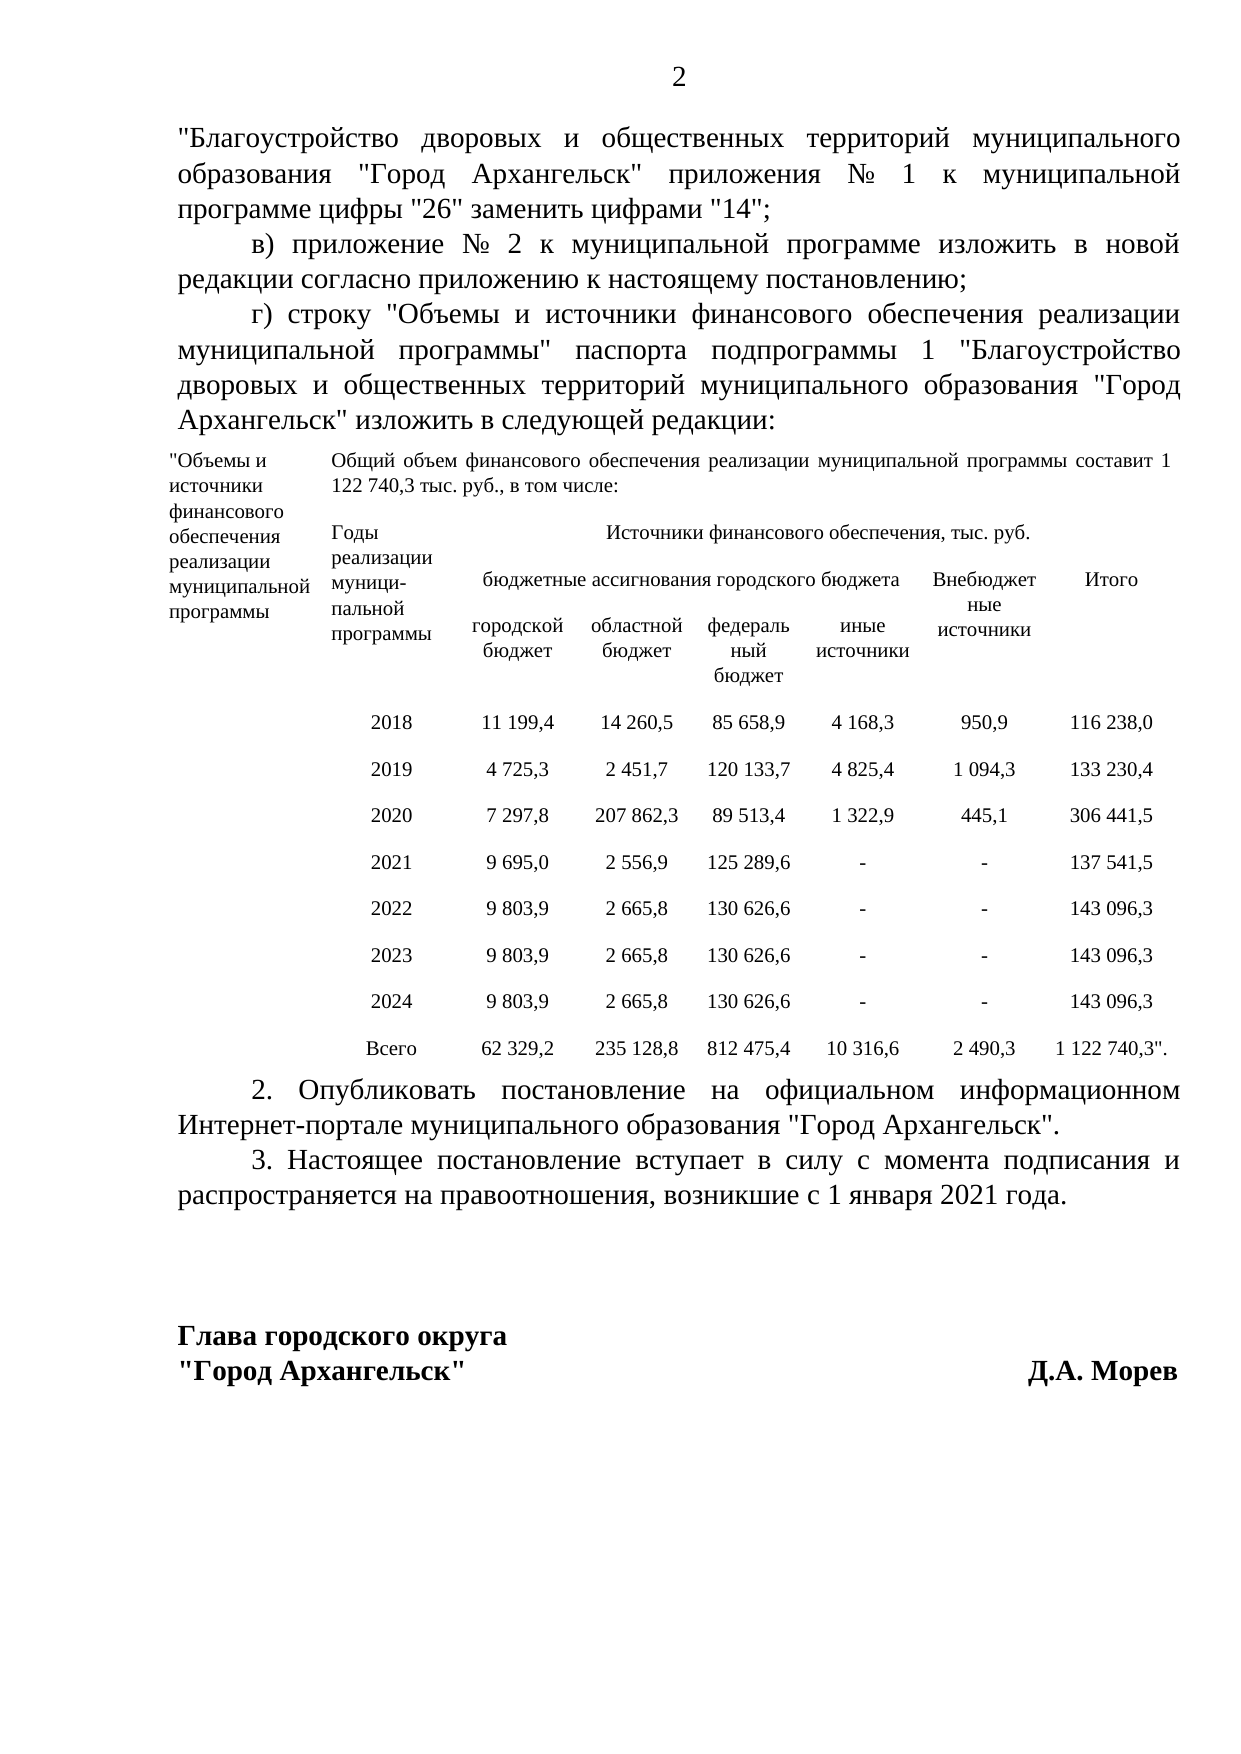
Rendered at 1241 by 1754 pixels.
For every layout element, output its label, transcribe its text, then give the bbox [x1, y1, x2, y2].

text г) строку "Объемы и источники финансового обеспечения реализации муниципальной программы" паспорта подпрограммы 1 "Благоустройство дворовых и общественных территорий муниципального образования "Город Архангельск" изложить в следующей редакции: [177, 297, 1181, 436]
table_cell 2 451,7 [577, 746, 696, 792]
table_cell 2 665,8 [577, 979, 696, 1025]
table_cell 2 665,8 [577, 886, 696, 932]
table_cell городской бюджет [458, 603, 577, 699]
table_cell 2021 [325, 839, 458, 886]
table_cell 9 803,9 [458, 979, 577, 1025]
list 2. Опубликовать постановление на официальном информационном Интернет-портале муниципального образования "Город Архангельск". [177, 1072, 1181, 1141]
table_cell Всего [325, 1025, 458, 1072]
table_cell 120 133,7 [696, 746, 801, 792]
table_cell 11 199,4 [458, 699, 577, 746]
table_cell 14 260,5 [577, 699, 696, 746]
table_cell 89 513,4 [696, 793, 801, 839]
table_cell 235 128,8 [577, 1025, 696, 1072]
table_cell 4 168,3 [801, 699, 924, 746]
table_cell Годы реализации муници-пальной программы [325, 509, 458, 699]
table_cell 7 297,8 [458, 793, 577, 839]
table_cell областной бюджет [577, 603, 696, 699]
table_cell 2020 [325, 793, 458, 839]
table_cell 10 316,6 [801, 1025, 924, 1072]
table_cell 2024 [325, 979, 458, 1025]
table_cell 445,1 [925, 793, 1044, 839]
table_cell 207 862,3 [577, 793, 696, 839]
table_header Общий объем финансового обеспечения реализации муниципальной программы составит 1 122 740,3 тыс. руб., в том числе: [325, 438, 1179, 509]
table_cell 130 626,6 [696, 979, 801, 1025]
table_cell 4 825,4 [801, 746, 924, 792]
table_cell - [925, 886, 1044, 932]
table_cell 2022 [325, 886, 458, 932]
table_cell 1 094,3 [925, 746, 1044, 792]
table_cell 1 122 740,3". [1044, 1025, 1179, 1072]
text Глава городского округа "Город Архангельск" Д.А. Морев [177, 1318, 1181, 1387]
table_cell 2023 [325, 932, 458, 979]
table_cell 116 238,0 [1044, 699, 1179, 746]
table_cell - [801, 886, 924, 932]
table_cell 143 096,3 [1044, 886, 1179, 932]
table_cell - [801, 932, 924, 979]
table_cell Итого [1044, 556, 1179, 699]
table_cell 306 441,5 [1044, 793, 1179, 839]
table_header "Объемы и источники финансового обеспечения реализации муниципальной программы [163, 438, 325, 1072]
table_cell 9 695,0 [458, 839, 577, 886]
table_cell 2 665,8 [577, 932, 696, 979]
table_cell 9 803,9 [458, 932, 577, 979]
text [177, 121, 1181, 224]
table_cell - [925, 979, 1044, 1025]
table_cell 143 096,3 [1044, 979, 1179, 1025]
table_cell 130 626,6 [696, 932, 801, 979]
table_cell 133 230,4 [1044, 746, 1179, 792]
table_cell Источники финансового обеспечения, тыс. руб. [458, 509, 1179, 556]
table_cell 130 626,6 [696, 886, 801, 932]
table_cell 950,9 [925, 699, 1044, 746]
table_cell - [925, 932, 1044, 979]
table_cell 9 803,9 [458, 886, 577, 932]
table_cell 2019 [325, 746, 458, 792]
table_cell иные источники [801, 603, 924, 699]
table_cell 62 329,2 [458, 1025, 577, 1072]
table_cell 2 490,3 [925, 1025, 1044, 1072]
table_cell 143 096,3 [1044, 932, 1179, 979]
table_cell 137 541,5 [1044, 839, 1179, 886]
table_cell - [801, 979, 924, 1025]
table_cell 2018 [325, 699, 458, 746]
table_cell бюджетные ассигнования городского бюджета [458, 556, 924, 602]
table_cell 2 556,9 [577, 839, 696, 886]
table_cell федеральный бюджет [696, 603, 801, 699]
table_cell 4 725,3 [458, 746, 577, 792]
table_cell - [925, 839, 1044, 886]
table_cell 812 475,4 [696, 1025, 801, 1072]
table_cell 85 658,9 [696, 699, 801, 746]
table_cell 125 289,6 [696, 839, 801, 886]
text 3. Настоящее постановление вступает в силу с момента подписания и распространяется на правоотношения, возникшие с 1 января 2021 года. [177, 1142, 1181, 1211]
text в) приложение № 2 к муниципальной программе изложить в новой редакции согласно приложению к настоящему постановлению; [177, 226, 1181, 295]
table_cell Внебюджетные источники [925, 556, 1044, 699]
table_cell - [801, 839, 924, 886]
table_cell 1 322,9 [801, 793, 924, 839]
